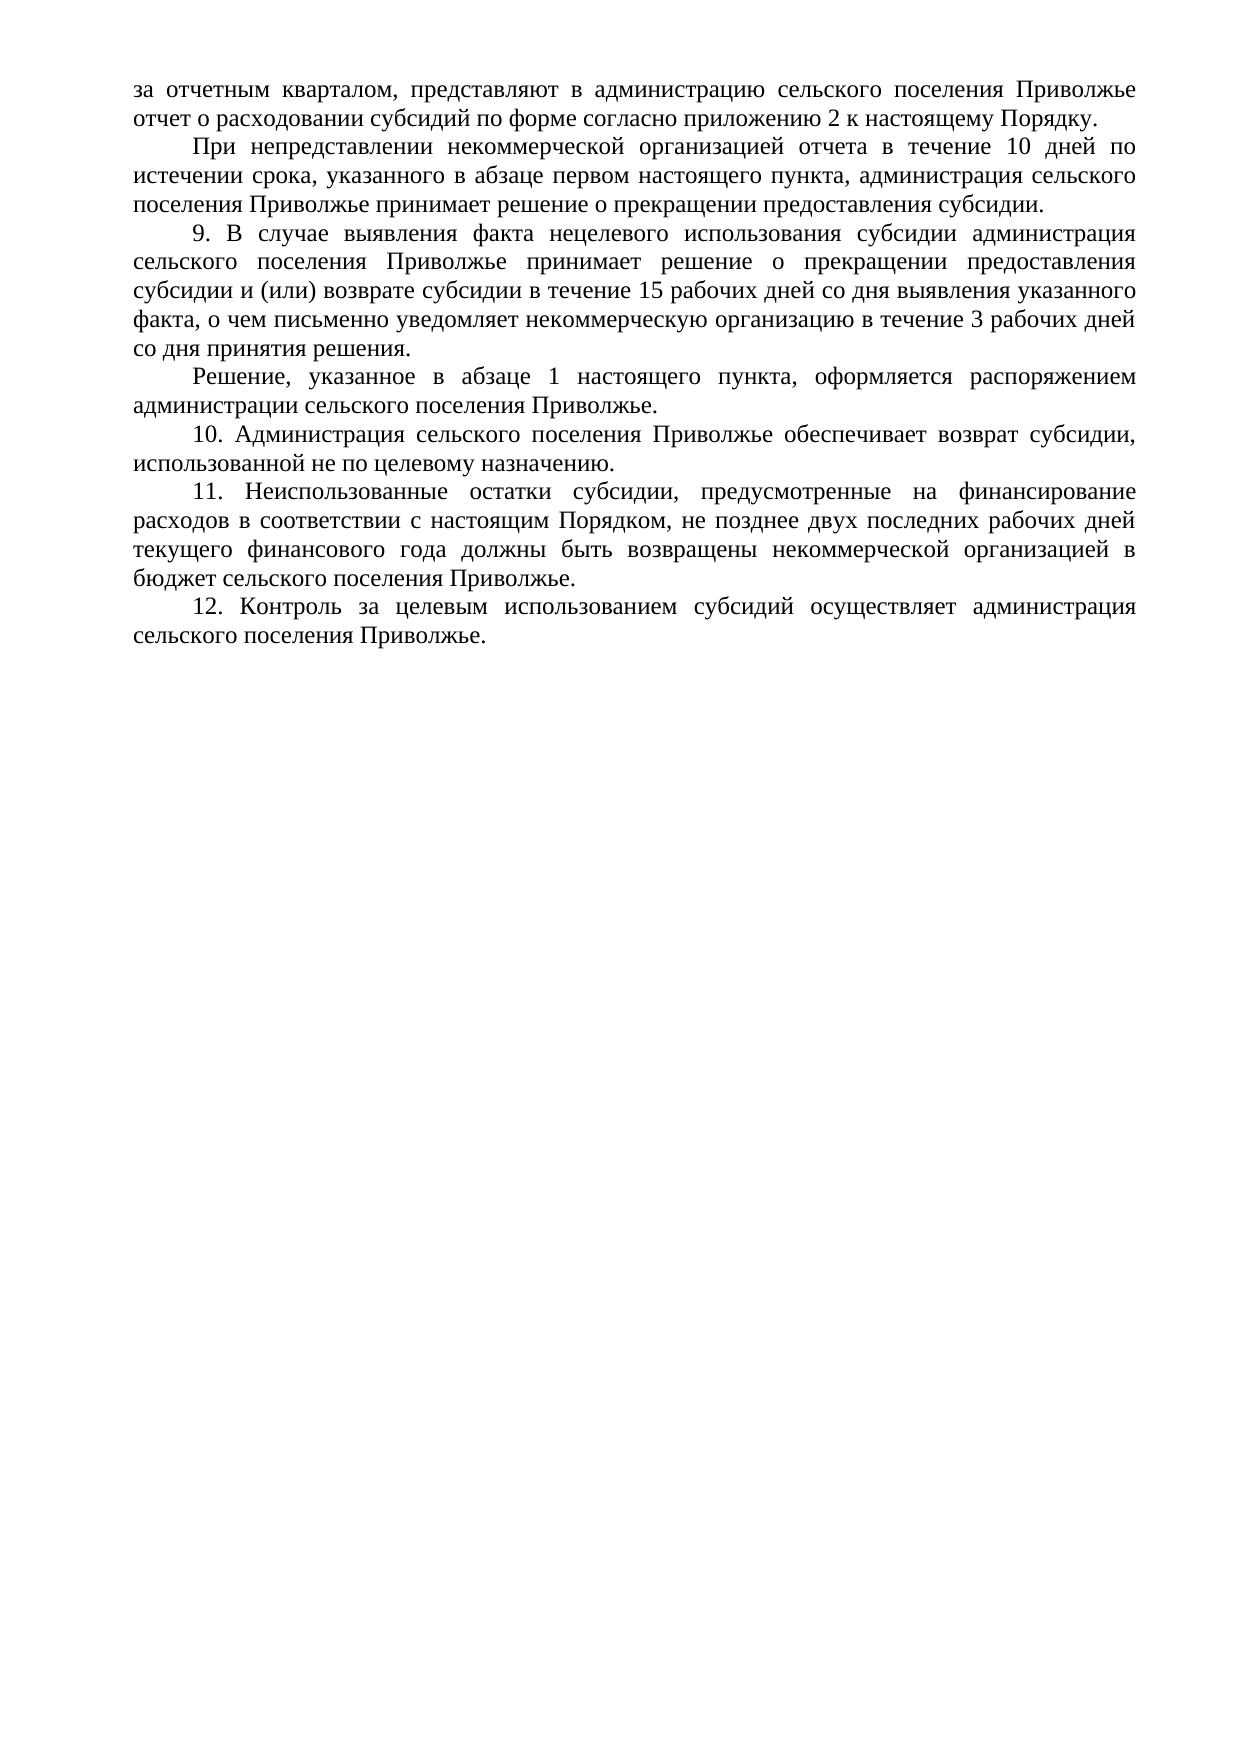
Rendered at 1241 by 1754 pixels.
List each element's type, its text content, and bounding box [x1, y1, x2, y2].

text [133, 74, 1137, 131]
text Решение, указанное в абзаце 1 настоящего пункта, оформляется распоряжением администрации сельского поселения Приволжье. [133, 361, 1137, 419]
text 9. В случае выявления факта нецелевого использования субсидии администрация сельского поселения Приволжье принимает решение о прекращении предоставления субсидии и (или) возврате субсидии в течение 15 рабочих дней со дня выявления указанного факта, о чем письменно уведомляет некоммерческую организацию в течение 3 рабочих дней со дня принятия решения. [133, 218, 1137, 361]
text 11. Неиспользованные остатки субсидии, предусмотренные на финансирование расходов в соответствии с настоящим Порядком, не позднее двух последних рабочих дней текущего финансового года должны быть возвращены некоммерческой организацией в бюджет сельского поселения Приволжье. [133, 476, 1137, 591]
text 12. Контроль за целевым использованием субсидий осуществляет администрация сельского поселения Приволжье. [133, 591, 1137, 649]
text При непредставлении некоммерческой организацией отчета в течение 10 дней по истечении срока, указанного в абзаце первом настоящего пункта, администрация сельского поселения Приволжье принимает решение о прекращении предоставления субсидии. [133, 131, 1137, 218]
text 10. Администрация сельского поселения Приволжье обеспечивает возврат субсидии, использованной не по целевому назначению. [133, 419, 1137, 476]
